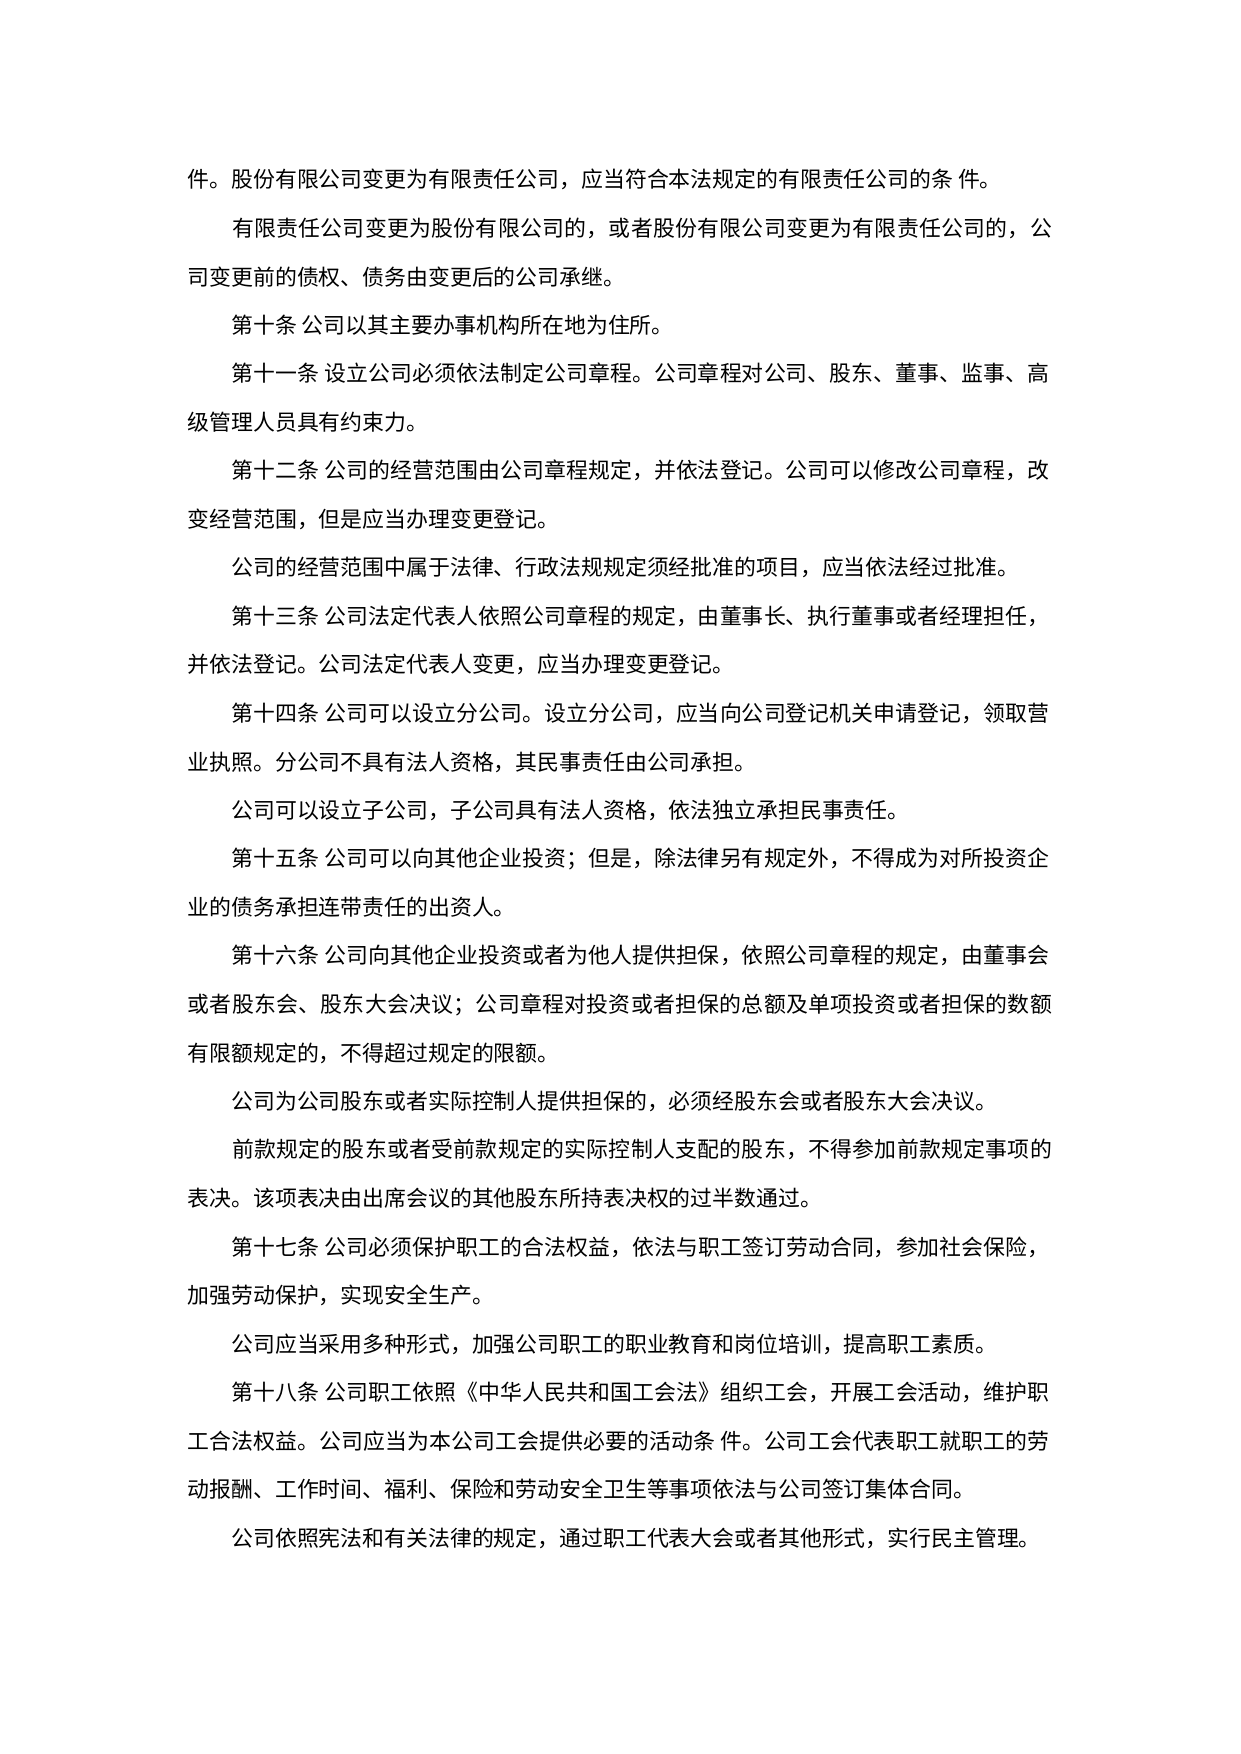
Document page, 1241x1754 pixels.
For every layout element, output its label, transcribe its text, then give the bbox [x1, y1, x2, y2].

text 公司的经营范围中属于法律、行政法规规定须经批准的项目，应当依法经过批准。 [187, 550, 1053, 582]
text 第十七条 公司必须保护职工的合法权益，依法与职工签订劳动合同，参加社会保险，加强劳动保护，实现安全生产。 [187, 1229, 1053, 1310]
text 第十六条 公司向其他企业投资或者为他人提供担保，依照公司章程的规定，由董事会或者股东会、股东大会决议；公司章程对投资或者担保的总额及单项投资或者担保的数额有限额规定的，不得超过规定的限额。 [187, 938, 1053, 1068]
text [187, 162, 1053, 194]
text 公司可以设立子公司，子公司具有法人资格，依法独立承担民事责任。 [187, 792, 1053, 825]
text 前款规定的股东或者受前款规定的实际控制人支配的股东，不得参加前款规定事项的表决。该项表决由出席会议的其他股东所持表决权的过半数通过。 [187, 1132, 1053, 1213]
text 第十四条 公司可以设立分公司。设立分公司，应当向公司登记机关申请登记，领取营业执照。分公司不具有法人资格，其民事责任由公司承担。 [187, 695, 1053, 777]
text 公司为公司股东或者实际控制人提供担保的，必须经股东会或者股东大会决议。 [187, 1084, 1053, 1116]
text 公司依照宪法和有关法律的规定，通过职工代表大会或者其他形式，实行民主管理。 [187, 1520, 1053, 1553]
text 有限责任公司变更为股份有限公司的，或者股份有限公司变更为有限责任公司的，公司变更前的债权、债务由变更后的公司承继。 [187, 210, 1053, 292]
text 第十一条 设立公司必须依法制定公司章程。公司章程对公司、股东、董事、监事、高级管理人员具有约束力。 [187, 356, 1053, 437]
text 第十三条 公司法定代表人依照公司章程的规定，由董事长、执行董事或者经理担任，并依法登记。公司法定代表人变更，应当办理变更登记。 [187, 598, 1053, 679]
text 第十八条 公司职工依照《中华人民共和国工会法》组织工会，开展工会活动，维护职工合法权益。公司应当为本公司工会提供必要的活动条 件。公司工会代表职工就职工的劳动报酬、工作时间、福利、保险和劳动安全卫生等事项依法与公司签订集体合同。 [187, 1374, 1053, 1504]
text 第十五条 公司可以向其他企业投资；但是，除法律另有规定外，不得成为对所投资企业的债务承担连带责任的出资人。 [187, 841, 1053, 922]
text 公司应当采用多种形式，加强公司职工的职业教育和岗位培训，提高职工素质。 [187, 1326, 1053, 1359]
text 第十二条 公司的经营范围由公司章程规定，并依法登记。公司可以修改公司章程，改变经营范围，但是应当办理变更登记。 [187, 453, 1053, 534]
text 第十条 公司以其主要办事机构所在地为住所。 [187, 307, 1053, 340]
